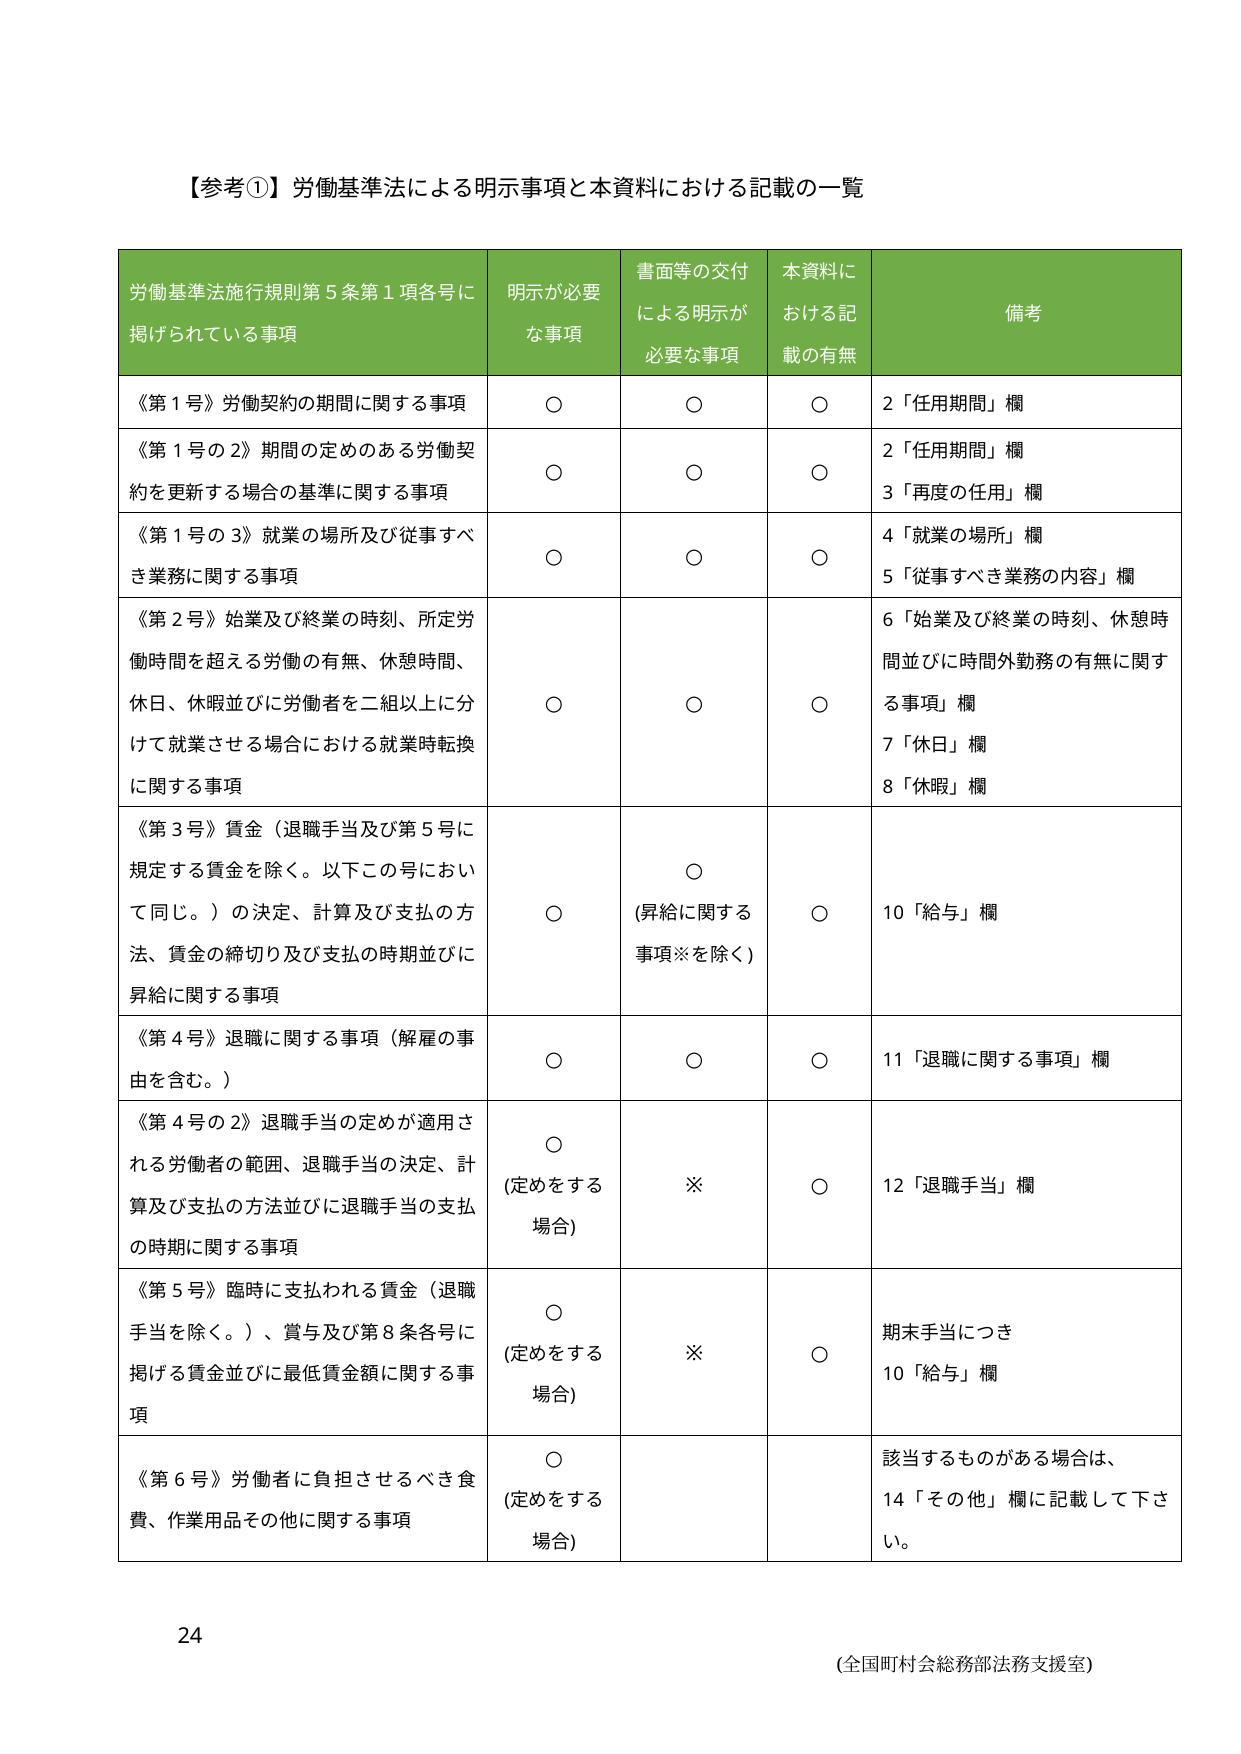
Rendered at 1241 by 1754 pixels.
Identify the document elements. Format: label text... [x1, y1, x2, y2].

table_cell 《第4号の2》退職手当の定めが適用される労働者の範囲、退職手当の決定、計算及び支払の方法並びに退職手当の支払の時期に関する事項 [119, 1101, 487, 1267]
table_cell 《第6号》労働者に負担させるべき食費、作業用品その他に関する事項 [119, 1436, 487, 1561]
table_cell 該当するものがある場合は、 14「その他」欄に記載して下さい。 [872, 1436, 1181, 1561]
table_cell ○ (定めをする場合) [488, 1269, 620, 1435]
table_cell ※ [621, 1101, 767, 1267]
table_cell 《第1号の2》期間の定めのある労働契約を更新する場合の基準に関する事項 [119, 429, 487, 512]
table_cell ○ [488, 1016, 620, 1100]
table_cell [621, 1436, 767, 1561]
table_cell ○ (昇給に関する事項※を除く) [621, 807, 767, 1015]
table_cell ○ [621, 376, 767, 428]
table_cell ○ [621, 513, 767, 597]
table_cell [768, 1436, 871, 1561]
table_header 労働基準法施行規則第５条第１項各号に掲げられている事項 [119, 250, 487, 375]
text 【参考①】労働基準法による明示事項と本資料における記載の一覧 [177, 165, 1017, 207]
table_cell 《第1号》労働契約の期間に関する事項 [119, 376, 487, 428]
table_cell 12「退職手当」欄 [872, 1101, 1181, 1267]
table_header 備考 [872, 250, 1181, 375]
table_cell 《第4号》退職に関する事項（解雇の事由を含む。） [119, 1016, 487, 1100]
table_cell 6「始業及び終業の時刻、休憩時間並びに時間外勤務の有無に関する事項」欄 7「休日」欄 8「休暇」欄 [872, 598, 1181, 806]
table_cell ○ [768, 1269, 871, 1435]
table_cell ○ [621, 598, 767, 806]
table_cell 10「給与」欄 [872, 807, 1181, 1015]
table_cell ○ [488, 513, 620, 597]
table_cell ○ [768, 598, 871, 806]
table_header 書面等の交付による明示が必要な事項 [621, 250, 767, 375]
table_cell ○ [488, 598, 620, 806]
table_cell 2「任用期間」欄 3「再度の任用」欄 [872, 429, 1181, 512]
table_cell ○ [768, 807, 871, 1015]
table_cell ○ (定めをする場合) [488, 1436, 620, 1561]
table_cell ○ [621, 1016, 767, 1100]
table_cell 期末手当につき 10「給与」欄 [872, 1269, 1181, 1435]
table_cell ○ [768, 429, 871, 512]
table_cell 《第2号》始業及び終業の時刻、所定労働時間を超える労働の有無、休憩時間、休日、休暇並びに労働者を二組以上に分けて就業させる場合における就業時転換に関する事項 [119, 598, 487, 806]
table_cell ○ [621, 429, 767, 512]
table_cell 11「退職に関する事項」欄 [872, 1016, 1181, 1100]
table_cell 《第3号》賃金（退職手当及び第５号に規定する賃金を除く。以下この号において同じ。）の決定、計算及び支払の方法、賃金の締切り及び支払の時期並びに昇給に関する事項 [119, 807, 487, 1015]
table_header 本資料における記載の有無 [768, 250, 871, 375]
table_cell ○ [768, 513, 871, 597]
table_cell ※ [621, 1269, 767, 1435]
table_cell ○ [768, 1101, 871, 1267]
table_header 明示が必要な事項 [488, 250, 620, 375]
table_cell ○ [488, 376, 620, 428]
table_cell 《第1号の3》就業の場所及び従事すべき業務に関する事項 [119, 513, 487, 597]
table_cell ○ [488, 429, 620, 512]
table_cell 《第5号》臨時に支払われる賃金（退職手当を除く。）、賞与及び第８条各号に掲げる賃金並びに最低賃金額に関する事項 [119, 1269, 487, 1435]
table_cell ○ [768, 1016, 871, 1100]
table_cell 4「就業の場所」欄 5「従事すべき業務の内容」欄 [872, 513, 1181, 597]
table_cell ○ [768, 376, 871, 428]
table_cell ○ (定めをする場合) [488, 1101, 620, 1267]
table_cell 2「任用期間」欄 [872, 376, 1181, 428]
table_cell ○ [488, 807, 620, 1015]
